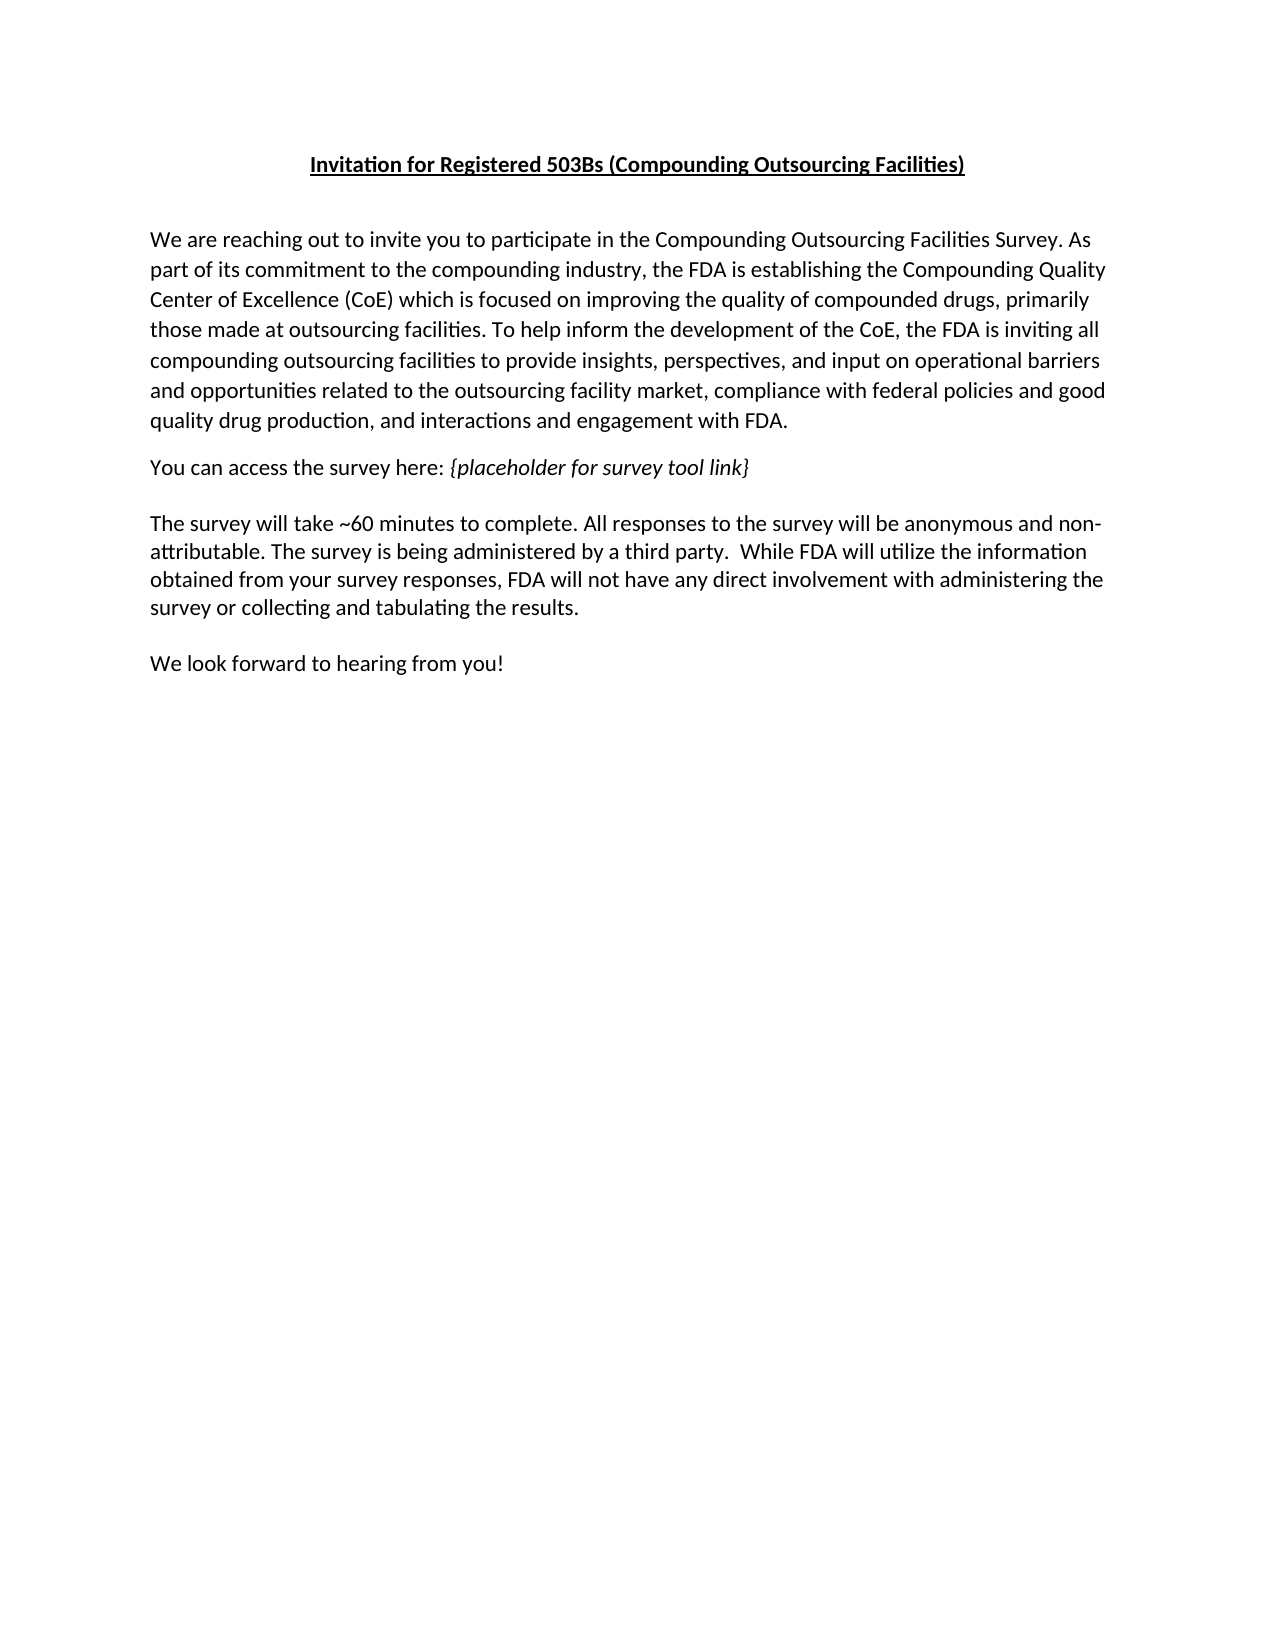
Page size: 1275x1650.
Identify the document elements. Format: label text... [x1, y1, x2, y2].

text You can access the survey here: {placeholder for survey tool link} [150, 453, 1125, 481]
text We look forward to hearing from you! [150, 649, 1125, 677]
text The survey will take ~60 minutes to complete. All responses to the survey will be anonymous and non-attributable. The survey is being administered by a third party. While FDA will utilize the information obtained from your survey responses, FDA will not have any direct involvement with administering the survey or collecting and tabulating the results. [150, 509, 1125, 621]
text Invitation for Registered 503Bs (Compounding Outsourcing Facilities) [150, 150, 1125, 178]
text We are reaching out to invite you to participate in the Compounding Outsourcing Facilities Survey. As part of its commitment to the compounding industry, the FDA is establishing the Compounding Quality Center of Excellence (CoE) which is focused on improving the quality of compounded drugs, primarily those made at outsourcing facilities. To help inform the development of the CoE, the FDA is inviting all compounding outsourcing facilities to provide insights, perspectives, and input on operational barriers and opportunities related to the outsourcing facility market, compliance with federal policies and good quality drug production, and interactions and engagement with FDA. [150, 225, 1125, 434]
